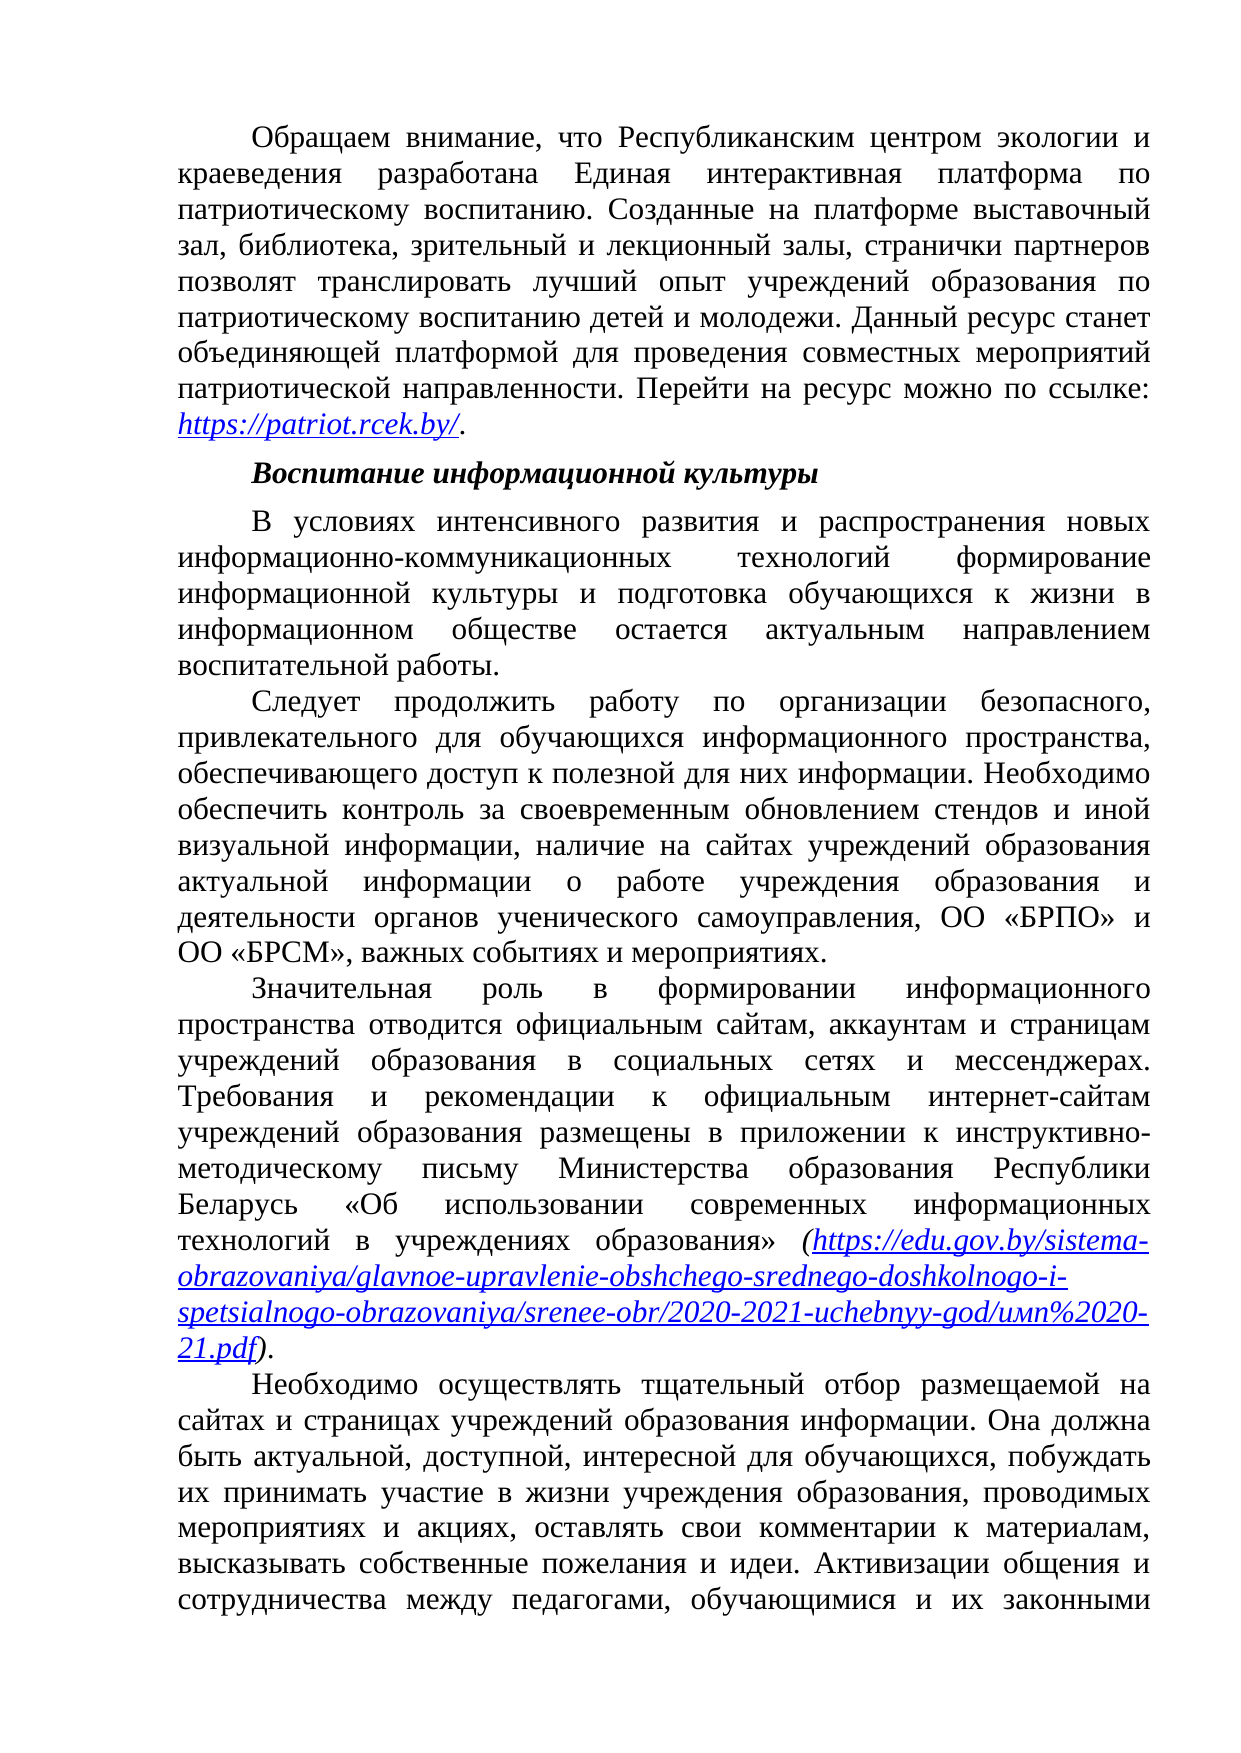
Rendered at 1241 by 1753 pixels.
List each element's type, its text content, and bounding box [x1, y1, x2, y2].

text Следует продолжить работу по организации безопасного, привлекательного для обучающихся информационного пространства, обеспечивающего доступ к полезной для них информации. Необходимо обеспечить контроль за своевременным обновлением стендов и иной визуальной информации, наличие на сайтах учреждений образования актуальной информации о работе учреждения образования и деятельности органов ученического самоуправления, ОО «БРПО» и ОО «БРСМ», важных событиях и мероприятиях. [177, 682, 1152, 970]
text Значительная роль в формировании информационного пространства отводится официальным сайтам, аккаунтам и страницам учреждений образования в социальных сетях и мессенджерах. Требования и рекомендации к официальным интернет-сайтам учреждений образования размещены в приложении к инструктивно-методическому письму Министерства образования Республики Беларусь «Об использовании современных информационных технологий в учреждениях образования» (https://edu.gov.by/sistema-obrazovaniya/glavnoe-upravlenie-obshchego-srednego-doshkolnogo-i-spetsialnogo-obrazovaniya/srenee-obr/2020-2021-uchebnyy-god/имп%2020-21.pdf). [177, 970, 1152, 1365]
text В условиях интенсивного развития и распространения новых информационно-коммуникационных технологий формирование информационной культуры и подготовка обучающихся к жизни в информационном обществе остается актуальным направлением воспитательной работы. [177, 502, 1152, 682]
text Обращаем внимание, что Республиканским центром экологии и краеведения разработана Единая интерактивная платформа по патриотическому воспитанию. Созданные на платформе выставочный зал, библиотека, зрительный и лекционный залы, странички партнеров позволят транслировать лучший опыт учреждений образования по патриотическому воспитанию детей и молодежи. Данный ресурс станет объединяющей платформой для проведения совместных мероприятий патриотической направленности. Перейти на ресурс можно по ссылке: https://patriot.rcek.by/. [177, 118, 1152, 442]
text Воспитание информационной культуры [177, 454, 1152, 490]
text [177, 1365, 1152, 1617]
